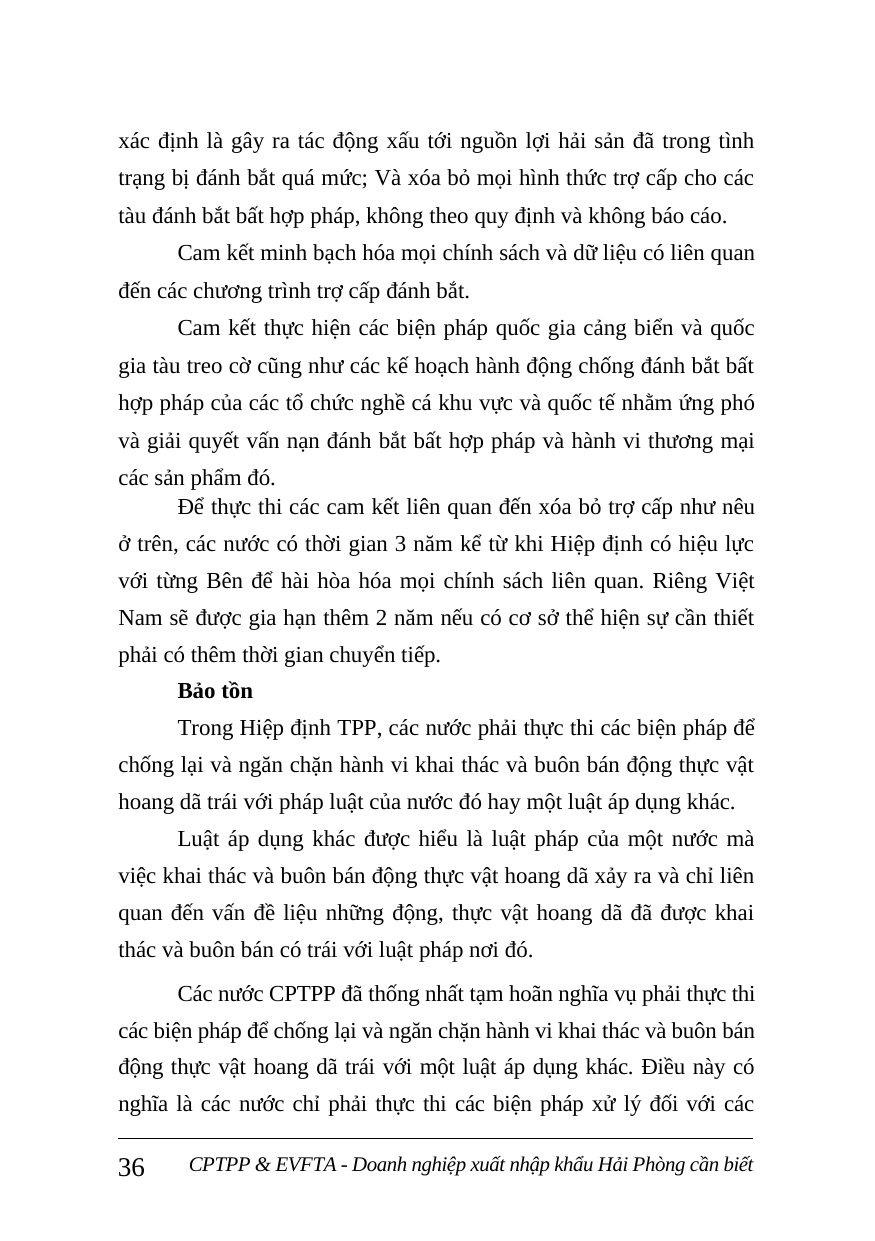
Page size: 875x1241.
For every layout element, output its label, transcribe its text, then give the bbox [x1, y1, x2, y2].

text Bảo tồn [118, 677, 756, 704]
text Cam kết minh bạch hóa mọi chính sách và dữ liệu có liên quan đến các chương trình trợ cấp đánh bắt. [118, 231, 756, 306]
text Để thực thi các cam kết liên quan đến xóa bỏ trợ cấp như nêu ở trên, các nước có thời gian 3 năm kể từ khi Hiệp định có hiệu lực với từng Bên để hài hòa hóa mọi chính sách liên quan. Riêng Việt Nam sẽ được gia hạn thêm 2 năm nếu có cơ sở thể hiện sự cần thiết phải có thêm thời gian chuyển tiếp. [118, 493, 756, 667]
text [118, 972, 756, 1118]
text Luật áp dụng khác được hiểu là luật pháp của một nước mà việc khai thác và buôn bán động thực vật hoang dã xảy ra và chỉ liên quan đến vấn đề liệu những động, thực vật hoang dã đã được khai thác và buôn bán có trái với luật pháp nơi đó. [118, 825, 756, 962]
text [118, 118, 756, 231]
text Cam kết thực hiện các biện pháp quốc gia cảng biển và quốc gia tàu treo cờ cũng như các kế hoạch hành động chống đánh bắt bất hợp pháp của các tổ chức nghề cá khu vực và quốc tế nhằm ứng phó và giải quyết vấn nạn đánh bắt bất hợp pháp và hành vi thương mại các sản phẩm đó. [118, 306, 756, 493]
text Trong Hiệp định TPP, các nước phải thực thi các biện pháp để chống lại và ngăn chặn hành vi khai thác và buôn bán động thực vật hoang dã trái với pháp luật của nước đó hay một luật áp dụng khác. [118, 714, 756, 814]
